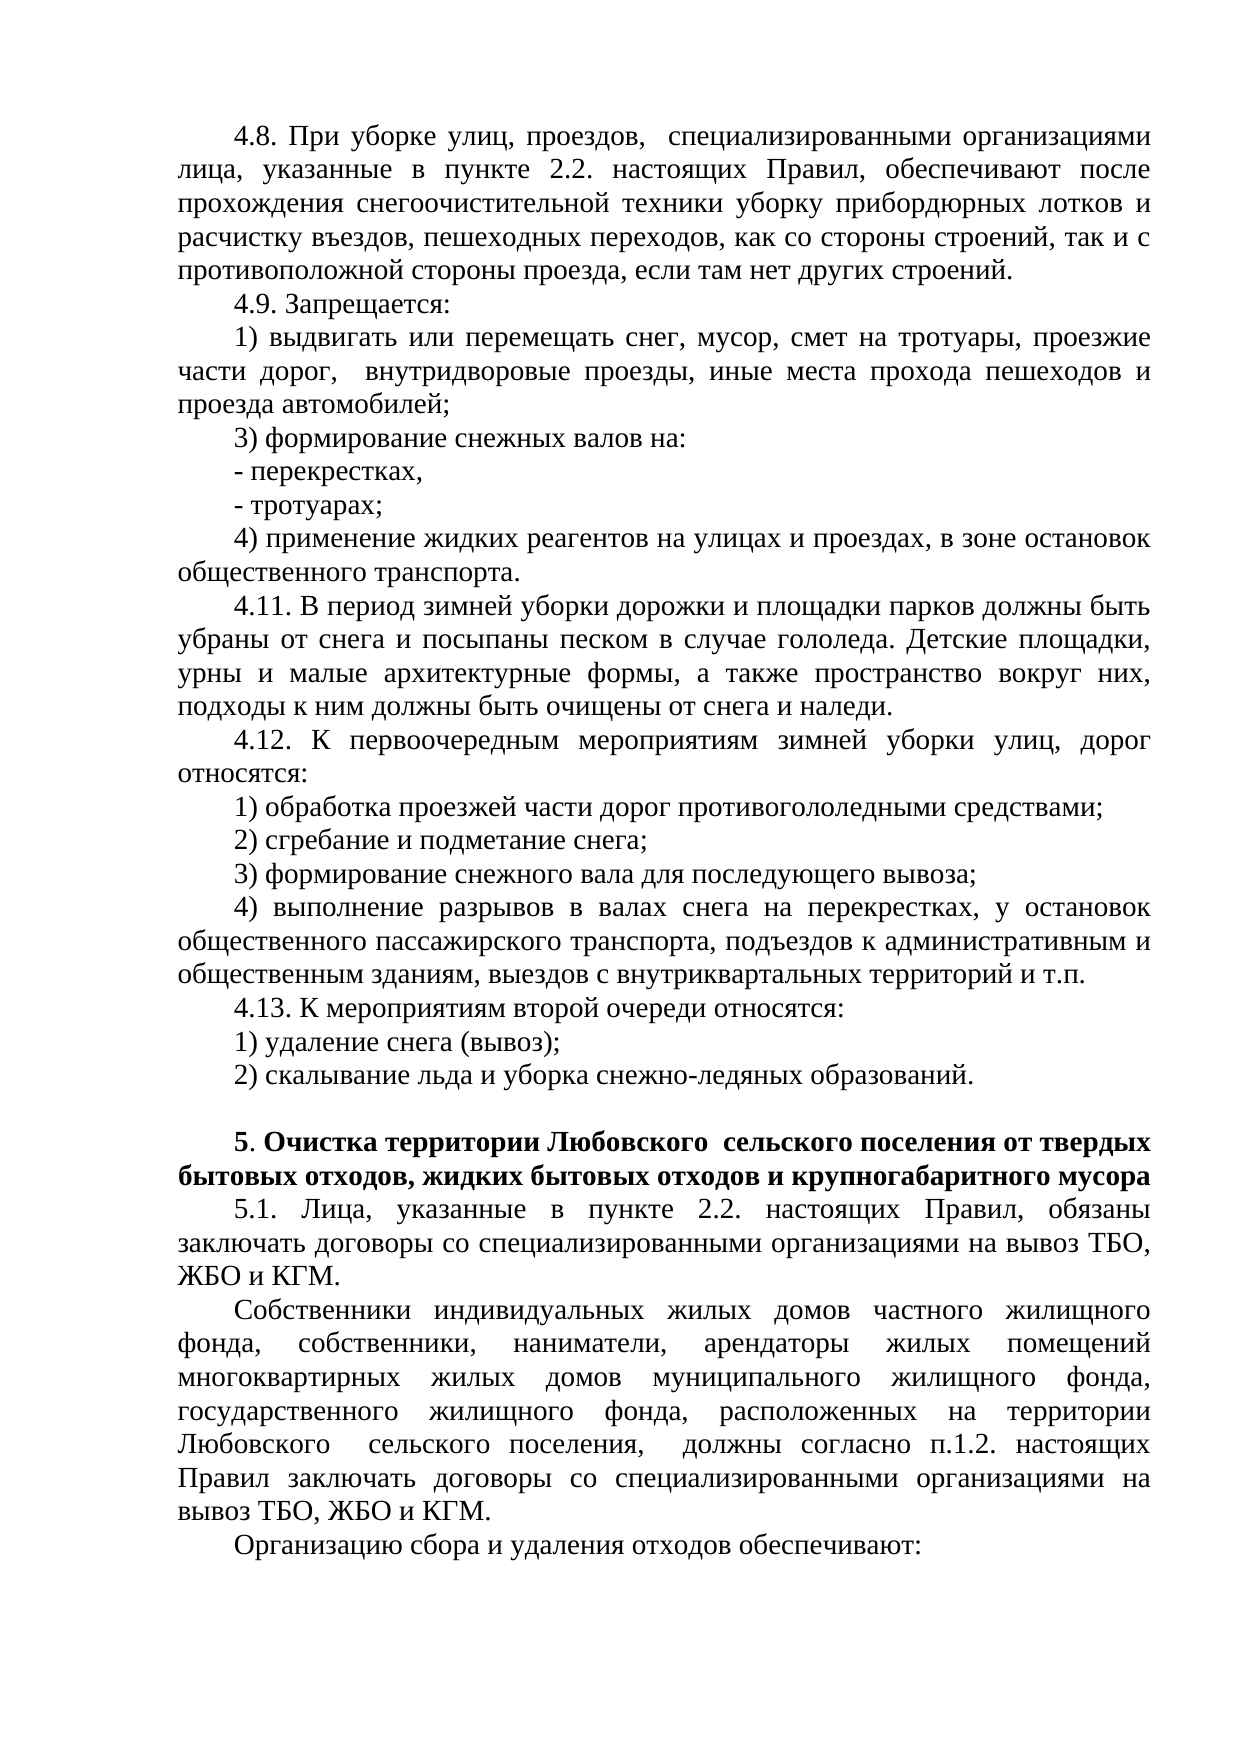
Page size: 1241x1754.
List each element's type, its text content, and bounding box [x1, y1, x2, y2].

text 4.11. В период зимней уборки дорожки и площадки парков должны быть убраны от снега и посыпаны песком в случае гололеда. Детские площадки, урны и малые архитектурные формы, а также пространство вокруг них, подходы к ним должны быть очищены от снега и наледи. [177, 588, 1152, 722]
text 4.12. К первоочередным мероприятиям зимней уборки улиц, дорог относятся: [177, 722, 1152, 789]
text 5. Очистка территории Любовского сельского поселения от твердых бытовых отходов, жидких бытовых отходов и крупногабаритного мусора [177, 1124, 1152, 1191]
text 1) выдвигать или перемещать снег, мусор, смет на тротуары, проезжие части дорог, внутридворовые проезды, иные места прохода пешеходов и проезда автомобилей; [177, 319, 1152, 420]
text 4) выполнение разрывов в валах снега на перекрестках, у остановок общественного пассажирского транспорта, подъездов к административным и общественным зданиям, выездов с внутриквартальных территорий и т.п. [177, 889, 1152, 990]
text 3) формирование снежных валов на: [177, 420, 1152, 453]
text 4.8. При уборке улиц, проездов, специализированными организациями лица, указанные в пункте 2.2. настоящих Правил, обеспечивают после прохождения снегоочистительной техники уборку прибордюрных лотков и расчистку въездов, пешеходных переходов, как со стороны строений, так и с противоположной стороны проезда, если там нет других строений. [177, 118, 1152, 286]
text 1) удаление снега (вывоз); [177, 1024, 1152, 1057]
text 4.13. К мероприятиям второй очереди относятся: [177, 990, 1152, 1024]
text 4.9. Запрещается: [177, 286, 1152, 319]
text 1) обработка проезжей части дорог противогололедными средствами; [177, 789, 1152, 822]
text 3) формирование снежного вала для последующего вывоза; [177, 856, 1152, 889]
text 4) применение жидких реагентов на улицах и проездах, в зоне остановок общественного транспорта. [177, 521, 1152, 588]
text - перекрестках, [177, 453, 1152, 487]
text 5.1. Лица, указанные в пункте 2.2. настоящих Правил, обязаны заключать договоры со специализированными организациями на вывоз ТБО, ЖБО и КГМ. [177, 1191, 1152, 1292]
text - тротуарах; [177, 487, 1152, 521]
text Собственники индивидуальных жилых домов частного жилищного фонда, собственники, наниматели, арендаторы жилых помещений многоквартирных жилых домов муниципального жилищного фонда, государственного жилищного фонда, расположенных на территории Любовского сельского поселения, должны согласно п.1.2. настоящих Правил заключать договоры со специализированными организациями на вывоз ТБО, ЖБО и КГМ. [177, 1292, 1152, 1527]
text 2) сгребание и подметание снега; [177, 822, 1152, 856]
text Организацию сбора и удаления отходов обеспечивают: [177, 1527, 1152, 1560]
text 2) скалывание льда и уборка снежно-ледяных образований. [177, 1057, 1152, 1091]
